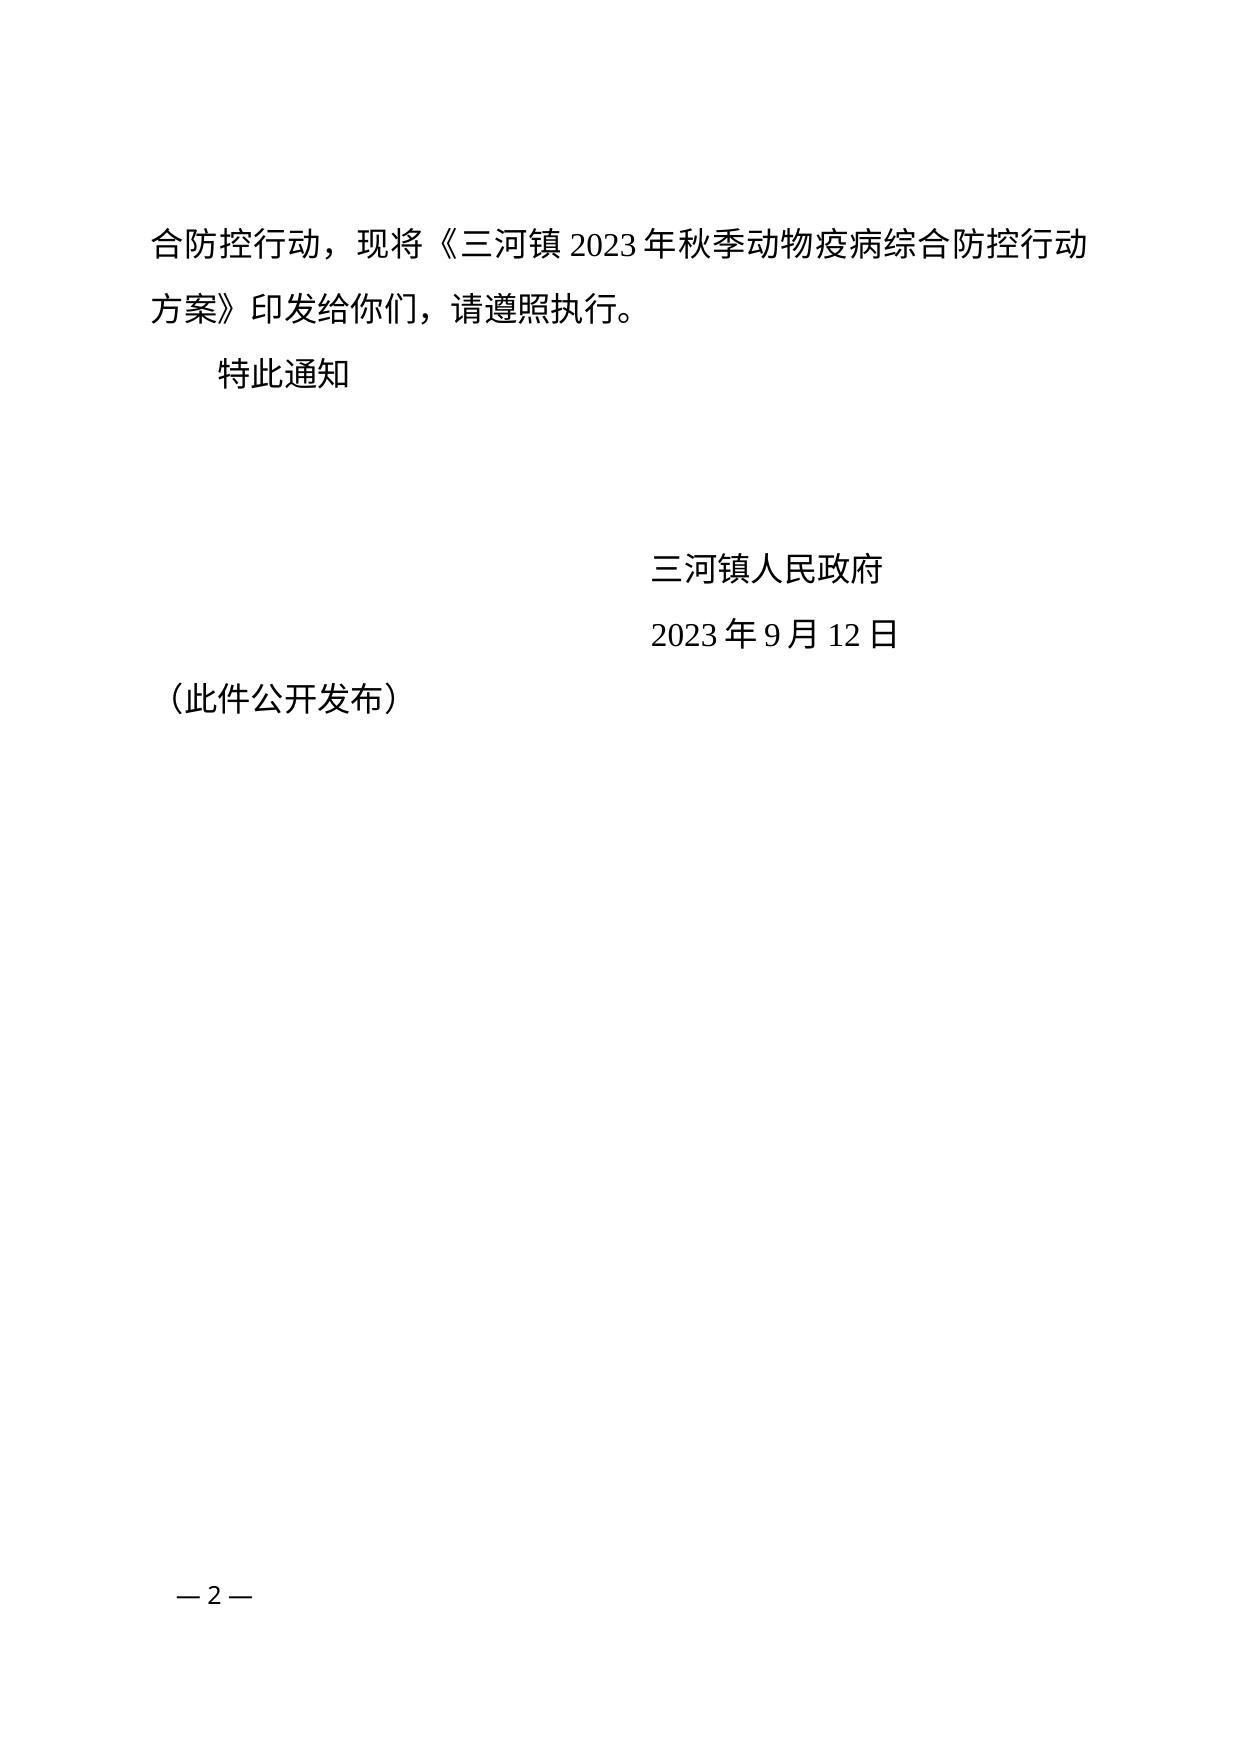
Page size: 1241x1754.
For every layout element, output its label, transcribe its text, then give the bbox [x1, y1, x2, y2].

text （此件公开发布） [151, 664, 1089, 729]
text 特此通知 [151, 339, 1089, 404]
text 三河镇人民政府 [151, 534, 1089, 599]
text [151, 209, 1089, 339]
text 2023年9月12日 [151, 599, 1089, 664]
